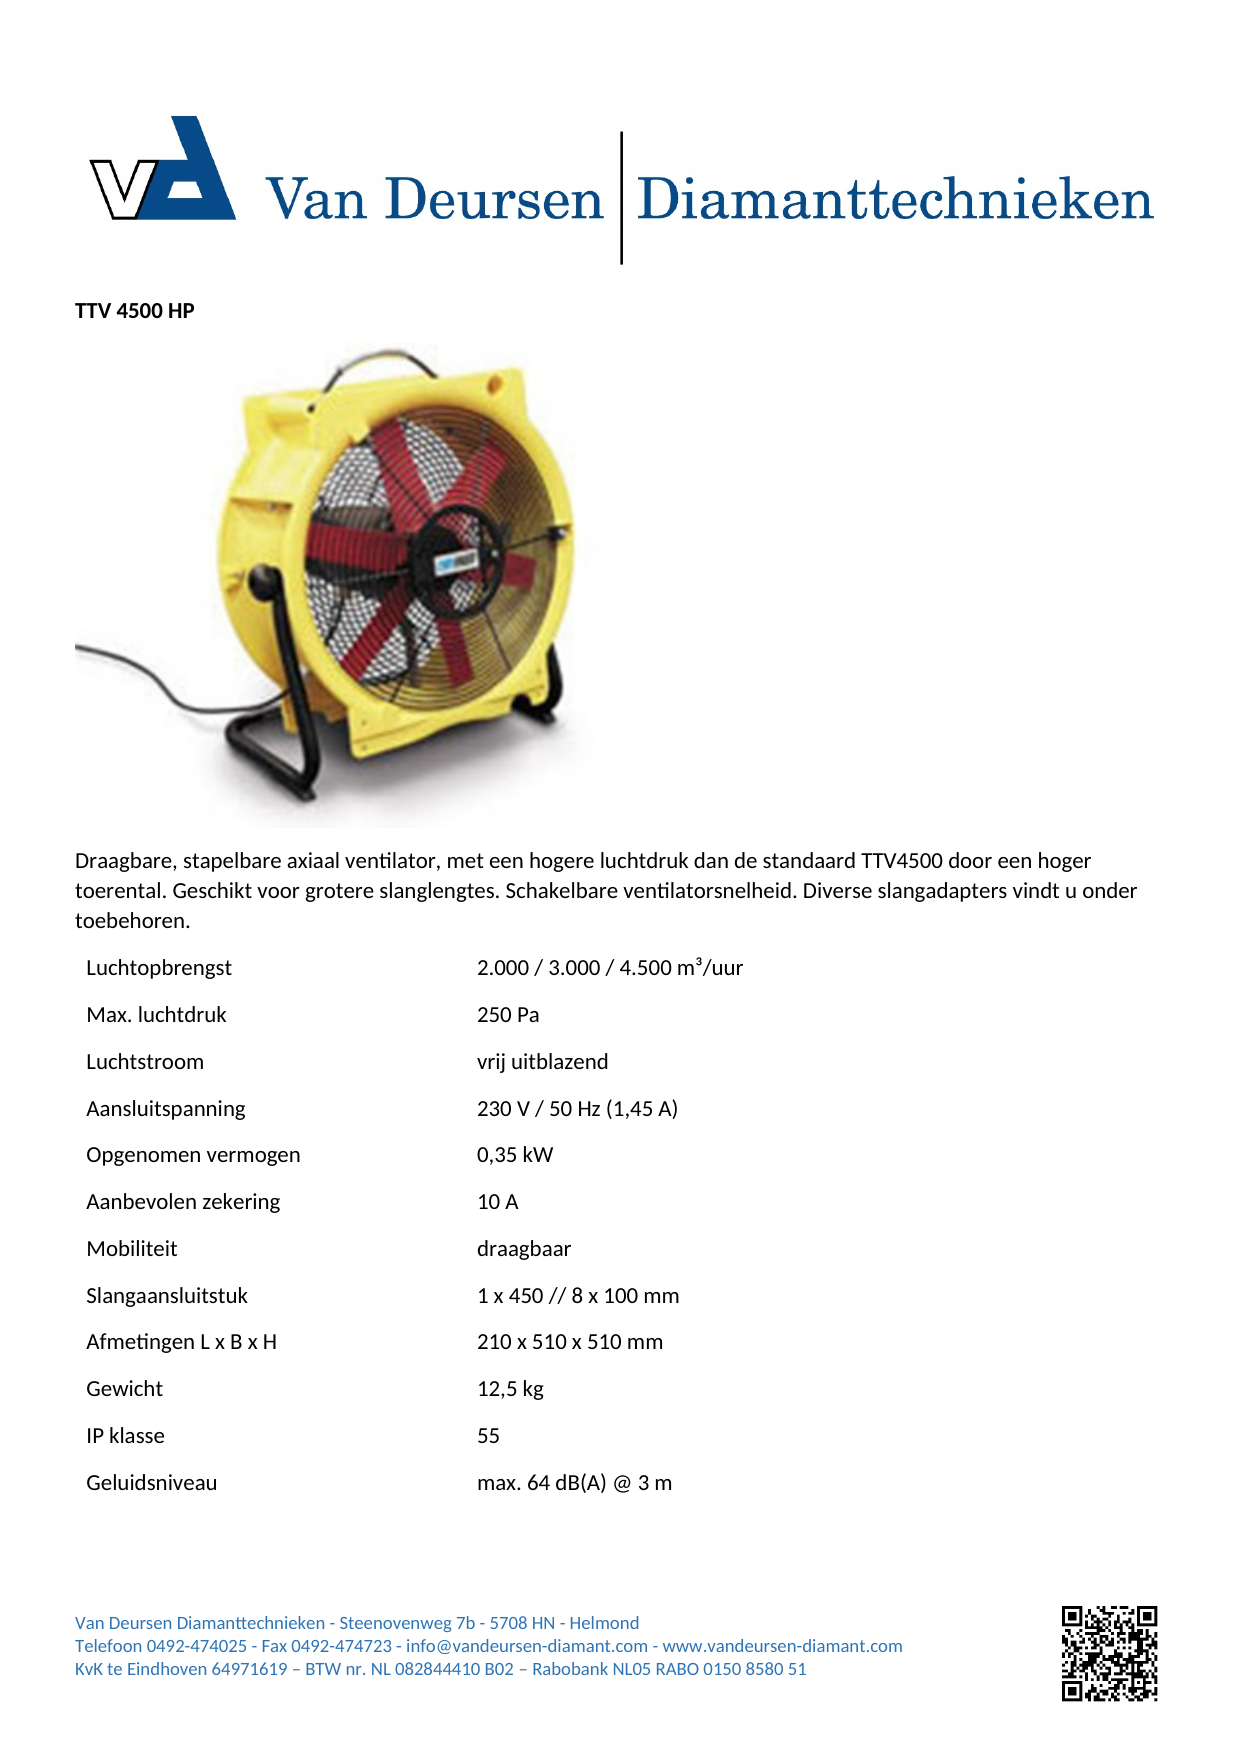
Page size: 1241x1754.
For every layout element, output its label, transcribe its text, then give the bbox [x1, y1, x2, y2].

table_cell draagbaar [466, 1234, 856, 1281]
table_cell 1 x 450 // 8 x 100 mm [466, 1281, 856, 1327]
picture [1059, 1603, 1160, 1704]
table_cell vrij uitblazend [466, 1047, 856, 1094]
table_cell Gewicht [75, 1374, 466, 1421]
table_header Luchtopbrengst [75, 953, 466, 1000]
table_cell IP klasse [75, 1421, 466, 1468]
table_cell 230 V / 50 Hz (1,45 A) [466, 1094, 856, 1140]
table_cell 10 A [466, 1187, 856, 1234]
table_cell 210 x 510 x 510 mm [466, 1328, 856, 1374]
picture [75, 101, 1166, 277]
table_cell Max. luchtdruk [75, 1000, 466, 1047]
text Draagbare, stapelbare axiaal ventilator, met een hogere luchtdruk dan de standaard TTV4500 door een hoger toerental. Geschikt voor grotere slanglengtes. Schakelbare ventilatorsnelheid. Diverse slangadapters vindt u onder toebehoren. [75, 846, 1165, 934]
table_cell Mobiliteit [75, 1234, 466, 1281]
table_cell 250 Pa [466, 1000, 856, 1047]
table_cell 55 [466, 1421, 856, 1468]
table_cell Opgenomen vermogen [75, 1140, 466, 1187]
table_cell Aanbevolen zekering [75, 1187, 466, 1234]
table_cell 0,35 kW [466, 1140, 856, 1187]
table_cell Luchtstroom [75, 1047, 466, 1094]
table_cell Afmetingen L x B x H [75, 1328, 466, 1374]
table_cell Aansluitspanning [75, 1094, 466, 1140]
table_cell max. 64 dB(A) @ 3 m [466, 1468, 856, 1514]
table_cell Slangaansluitstuk [75, 1281, 466, 1327]
table_header 2.000 / 3.000 / 4.500 m³/uur [466, 953, 856, 1000]
table_cell Geluidsniveau [75, 1468, 466, 1514]
table_cell 12,5 kg [466, 1374, 856, 1421]
text TTV 4500 HP [75, 296, 1165, 324]
